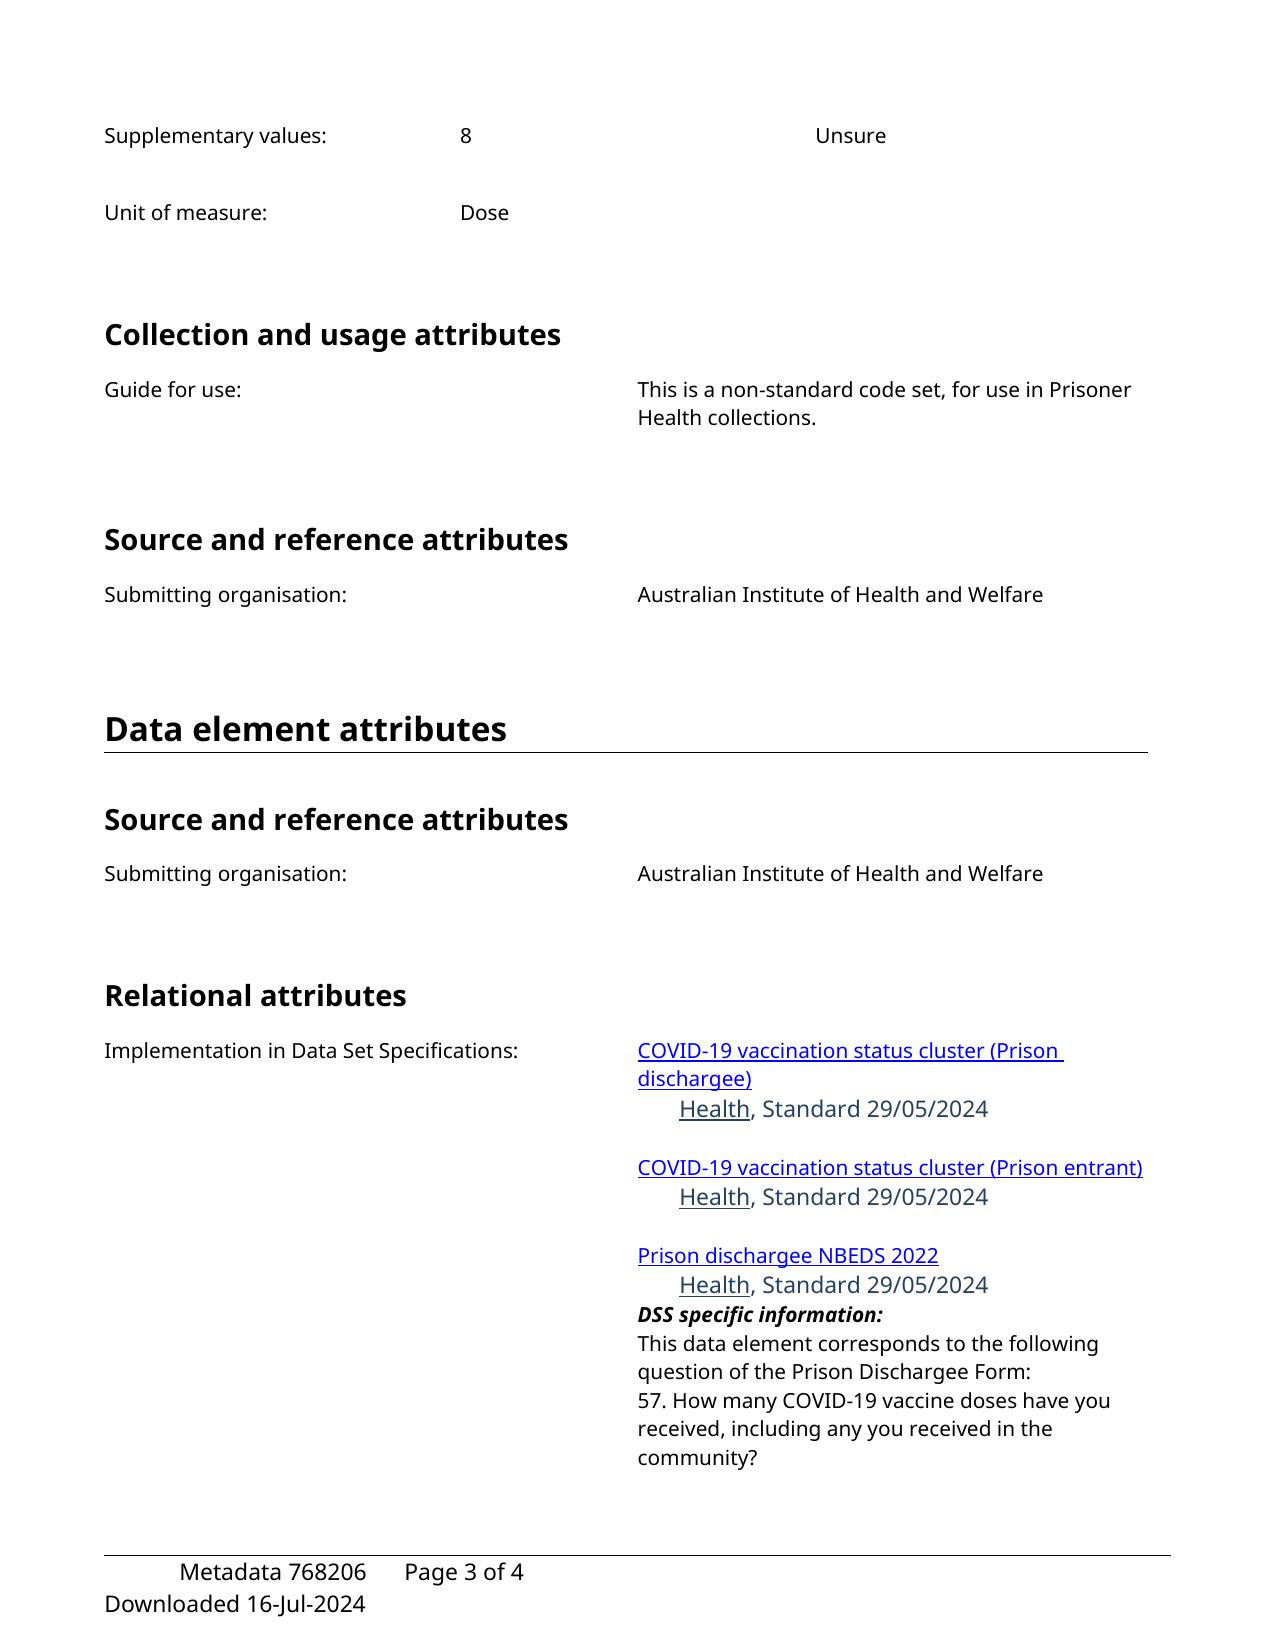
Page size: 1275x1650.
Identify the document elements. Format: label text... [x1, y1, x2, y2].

table_cell 8 [449, 110, 804, 188]
table_cell Unsure [804, 110, 1159, 188]
table_cell This is a non-standard code set, for use in Prisoner Health collections. [626, 365, 1159, 442]
table_cell Dose [449, 188, 1159, 237]
table_cell Guide for use: [93, 365, 626, 442]
table_cell Implementation in Data Set Specifications: [93, 1026, 626, 1538]
table_cell Unit of measure: [93, 188, 448, 237]
table_header Collection and usage attributes [93, 269, 1159, 364]
table_cell Supplementary values: [93, 110, 448, 188]
table_header Data element attributes [93, 681, 1159, 753]
table_cell Australian Institute of Health and Welfare [626, 570, 1159, 650]
table_header Source and reference attributes [93, 474, 1159, 569]
table_cell Submitting organisation: [93, 849, 626, 930]
table_cell Australian Institute of Health and Welfare [626, 849, 1159, 930]
table_cell Relational attributes [93, 930, 1159, 1026]
table_cell Submitting organisation: [93, 570, 626, 650]
table_cell Source and reference attributes [93, 753, 1159, 849]
